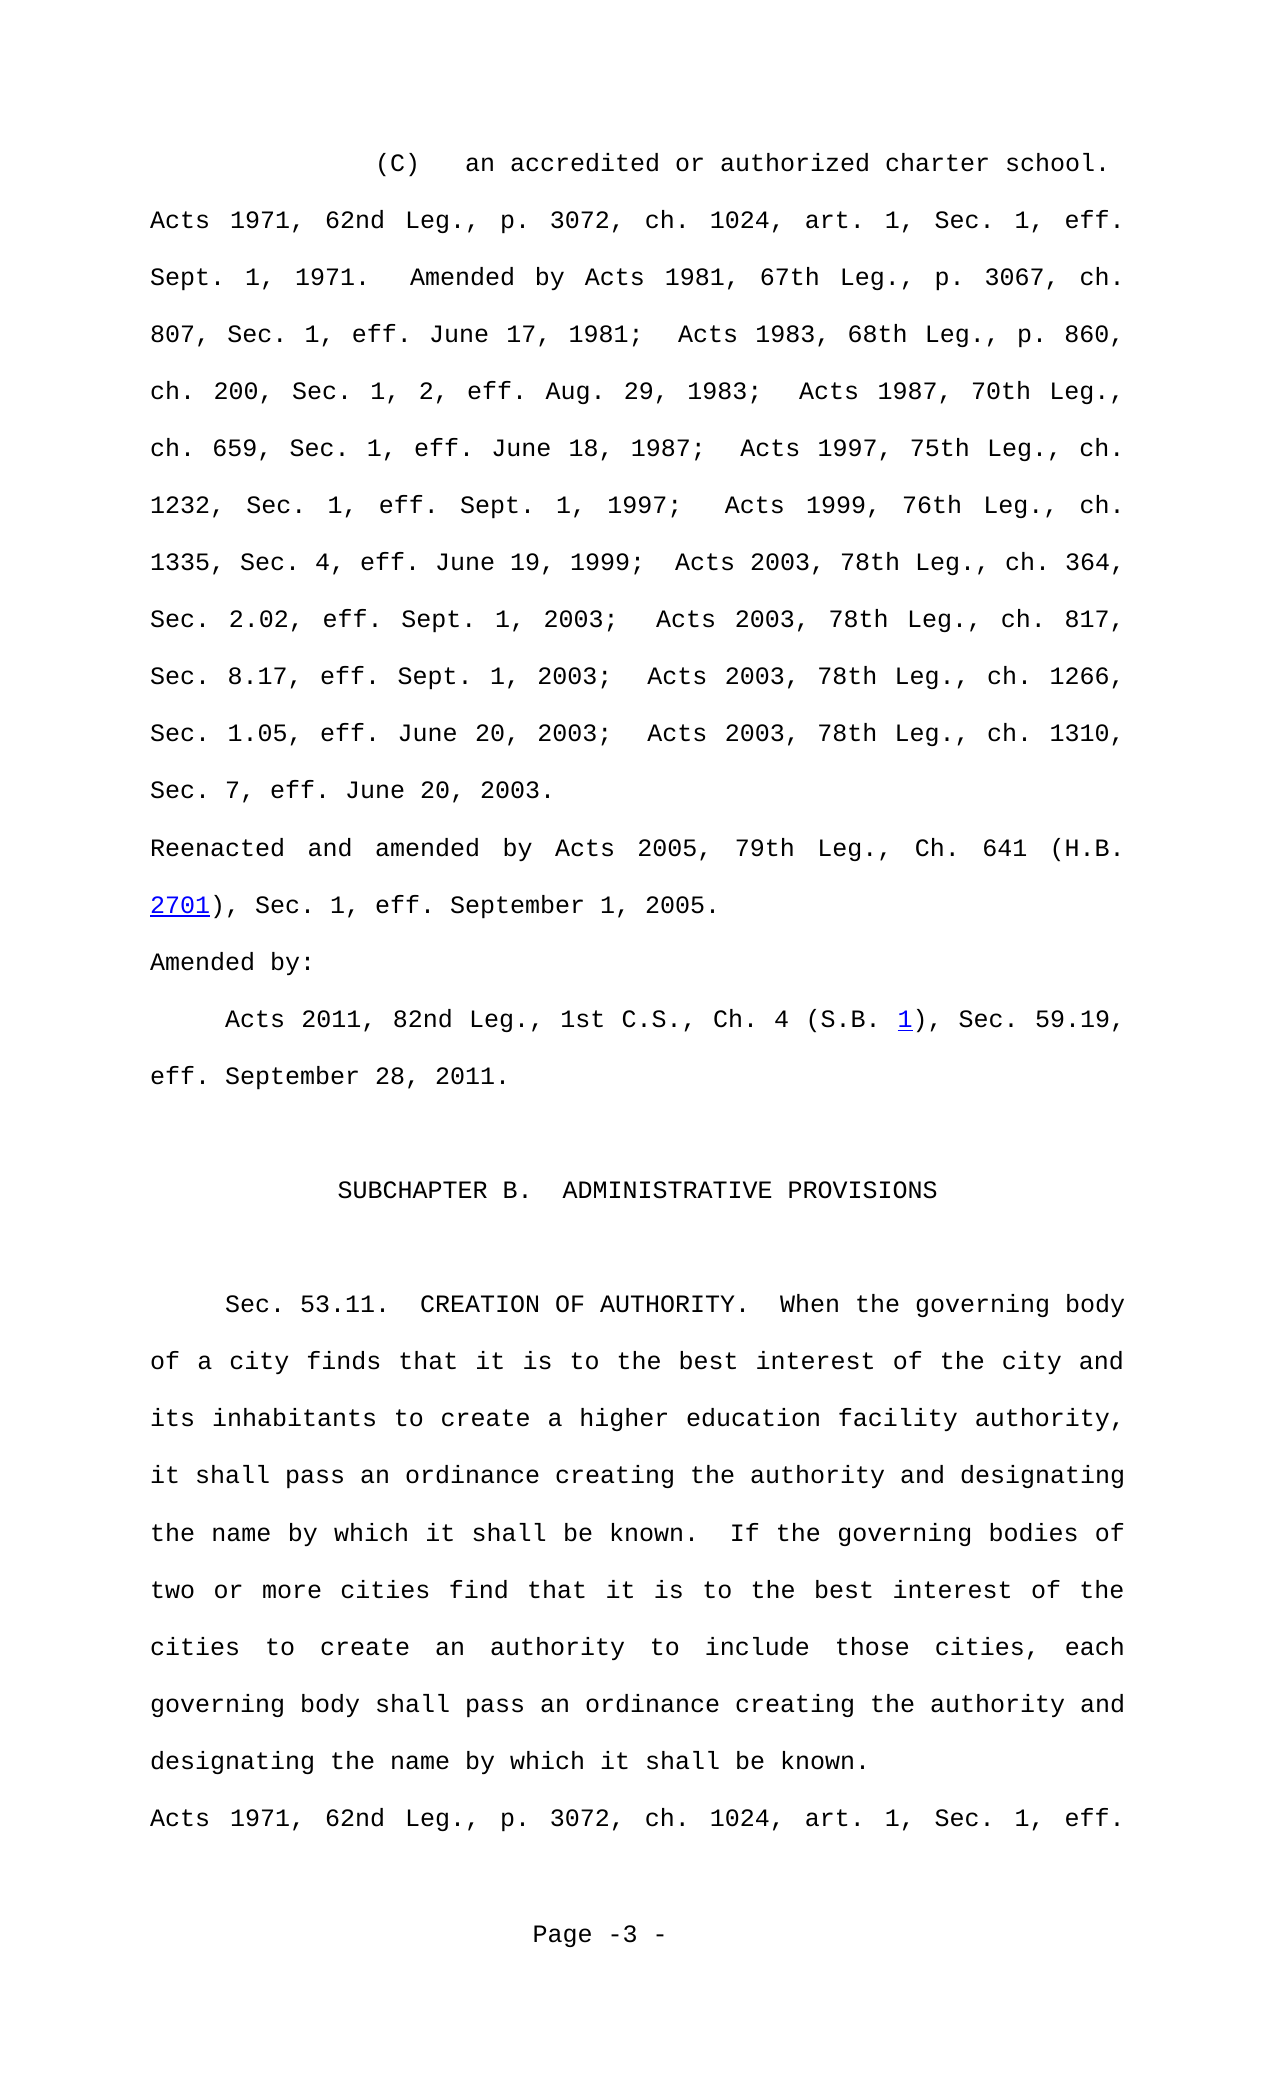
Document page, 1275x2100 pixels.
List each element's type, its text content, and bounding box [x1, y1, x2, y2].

text Amended by: [150, 949, 1125, 978]
text Reenacted and amended by Acts 2005, 79th Leg., Ch. 641 (H.B. 2701), Sec. 1, eff. September 1, 2005. [150, 835, 1125, 921]
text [150, 1805, 1125, 1834]
text Acts 2011, 82nd Leg., 1st C.S., Ch. 4 (S.B. 1), Sec. 59.19, eff. September 28, 2011. [150, 1006, 1125, 1092]
text Sec. 53.11. CREATION OF AUTHORITY. When the governing body of a city finds that it is to the best interest of the city and its inhabitants to create a higher education facility authority, it shall pass an ordinance creating the authority and designating the name by which it shall be known. If the governing bodies of two or more cities find that it is to the best interest of the cities to create an authority to include those cities, each governing body shall pass an ordinance creating the authority and designating the name by which it shall be known. [150, 1292, 1125, 1777]
text Acts 1971, 62nd Leg., p. 3072, ch. 1024, art. 1, Sec. 1, eff. Sept. 1, 1971. Amended by Acts 1981, 67th Leg., p. 3067, ch. 807, Sec. 1, eff. June 17, 1981; Acts 1983, 68th Leg., p. 860, ch. 200, Sec. 1, 2, eff. Aug. 29, 1983; Acts 1987, 70th Leg., ch. 659, Sec. 1, eff. June 18, 1987; Acts 1997, 75th Leg., ch. 1232, Sec. 1, eff. Sept. 1, 1997; Acts 1999, 76th Leg., ch. 1335, Sec. 4, eff. June 19, 1999; Acts 2003, 78th Leg., ch. 364, Sec. 2.02, eff. Sept. 1, 2003; Acts 2003, 78th Leg., ch. 817, Sec. 8.17, eff. Sept. 1, 2003; Acts 2003, 78th Leg., ch. 1266, Sec. 1.05, eff. June 20, 2003; Acts 2003, 78th Leg., ch. 1310, Sec. 7, eff. June 20, 2003. [150, 207, 1125, 806]
text (C) an accredited or authorized charter school. [150, 150, 1125, 178]
text SUBCHAPTER B. ADMINISTRATIVE PROVISIONS [150, 1177, 1125, 1206]
